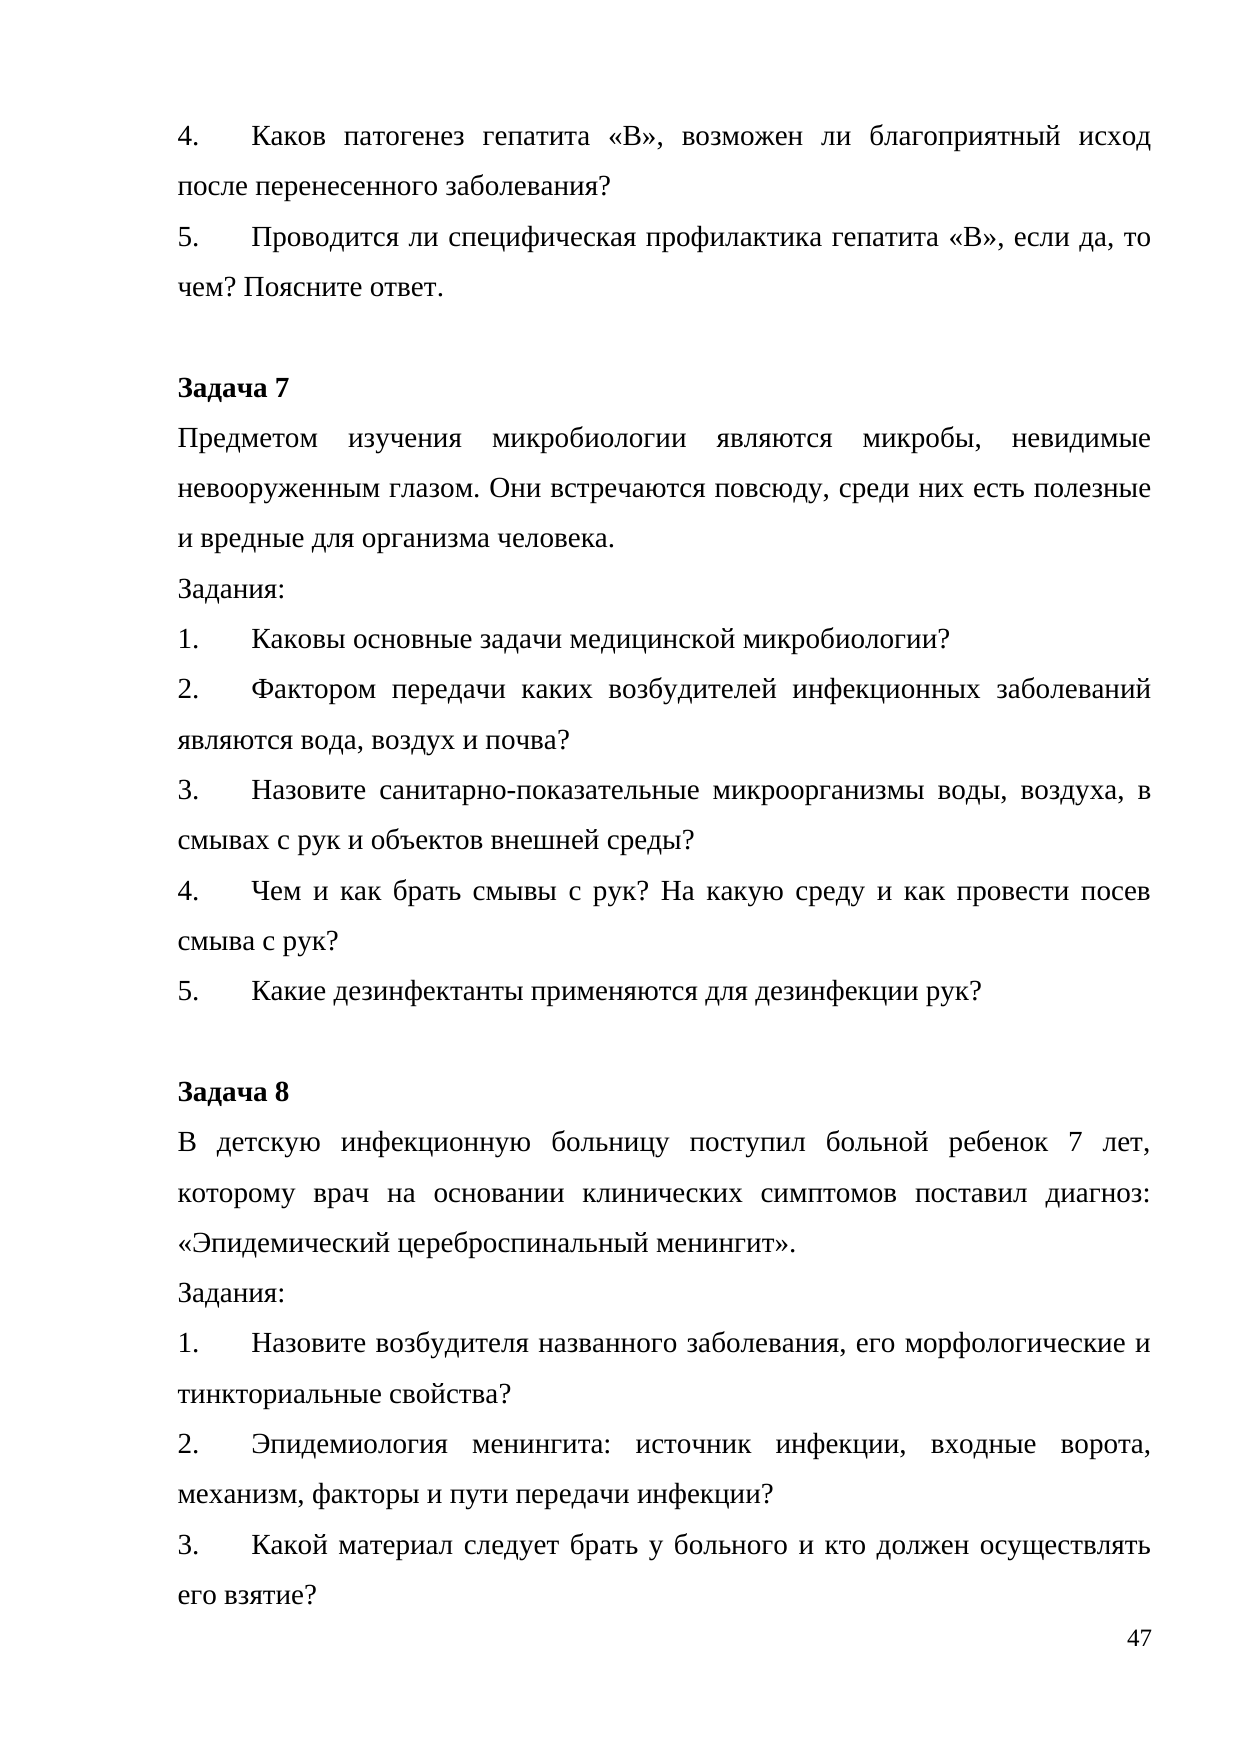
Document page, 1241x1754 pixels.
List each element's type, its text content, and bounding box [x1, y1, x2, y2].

list Какие дезинфектанты применяются для дезинфекции рук? [177, 973, 1152, 1007]
text Задача 8 [177, 1074, 1152, 1108]
list Назовите санитарно-показательные микроорганизмы воды, воздуха, в смывах с рук и объектов внешней среды? [177, 772, 1152, 856]
list Назовите возбудителя названного заболевания, его морфологические и тинкториальные свойства? [177, 1326, 1152, 1409]
list Каковы основные задачи медицинской микробиологии? [177, 621, 1152, 655]
text Задания: [177, 1275, 1152, 1309]
list Фактором передачи каких возбудителей инфекционных заболеваний являются вода, воздух и почва? [177, 672, 1152, 755]
list Эпидемиология менингита: источник инфекции, входные ворота, механизм, факторы и пути передачи инфекции? [177, 1426, 1152, 1510]
text Предметом изучения микробиологии являются микробы, невидимые невооруженным глазом. Они встречаются повсюду, среди них есть полезные и вредные для организма человека. [177, 420, 1152, 554]
text В детскую инфекционную больницу поступил больной ребенок 7 лет, которому врач на основании клинических симптомов поставил диагноз: «Эпидемический цереброспинальный менингит». [177, 1124, 1152, 1258]
list Проводится ли специфическая профилактика гепатита «В», если да, то чем? Поясните ответ. [177, 219, 1152, 303]
list Каков патогенез гепатита «В», возможен ли благоприятный исход после перенесенного заболевания? [177, 118, 1152, 202]
text Задача 7 [177, 370, 1152, 403]
text Задания: [177, 571, 1152, 604]
list Какой материал следует брать у больного и кто должен осуществлять его взятие? [177, 1527, 1152, 1611]
list Чем и как брать смывы с рук? На какую среду и как провести посев смыва с рук? [177, 873, 1152, 957]
